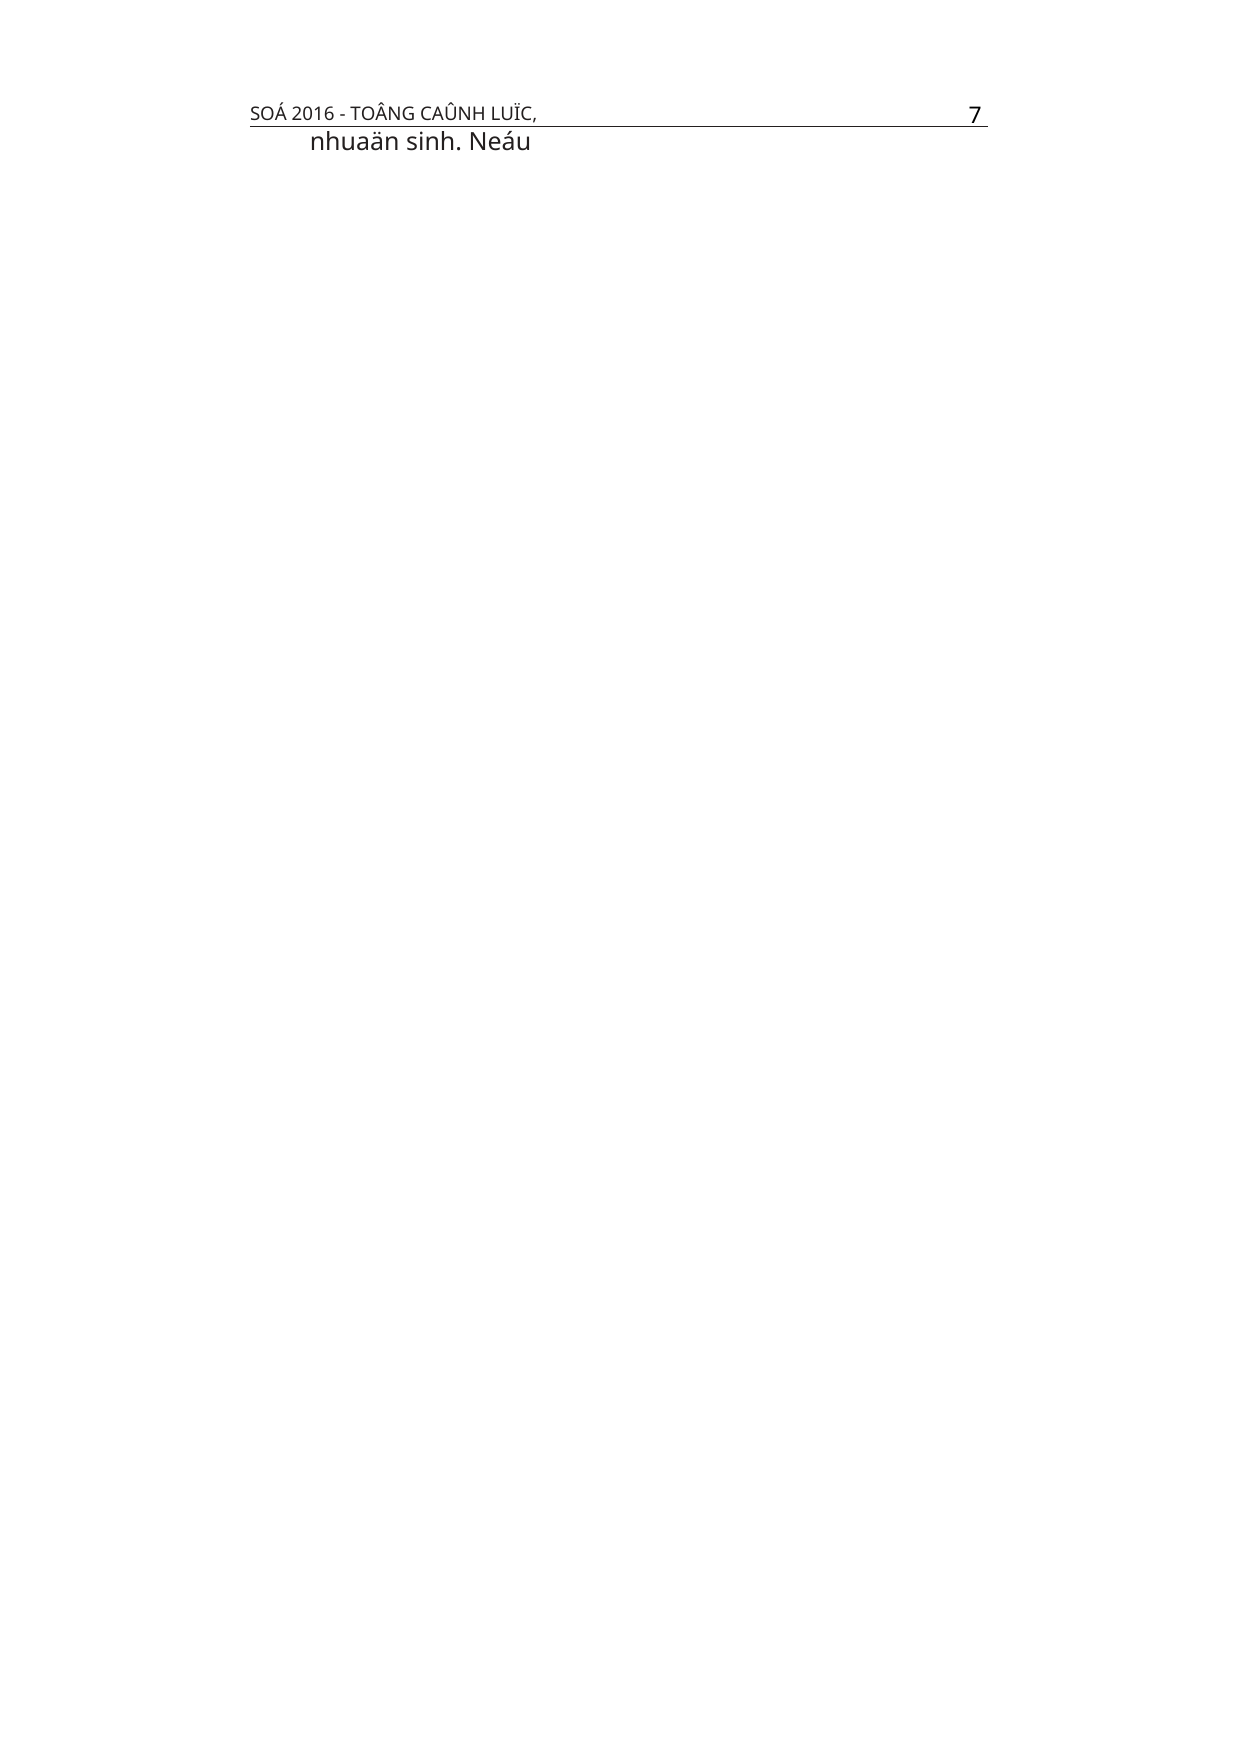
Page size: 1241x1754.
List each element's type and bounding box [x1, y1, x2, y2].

text [309, 125, 1092, 157]
